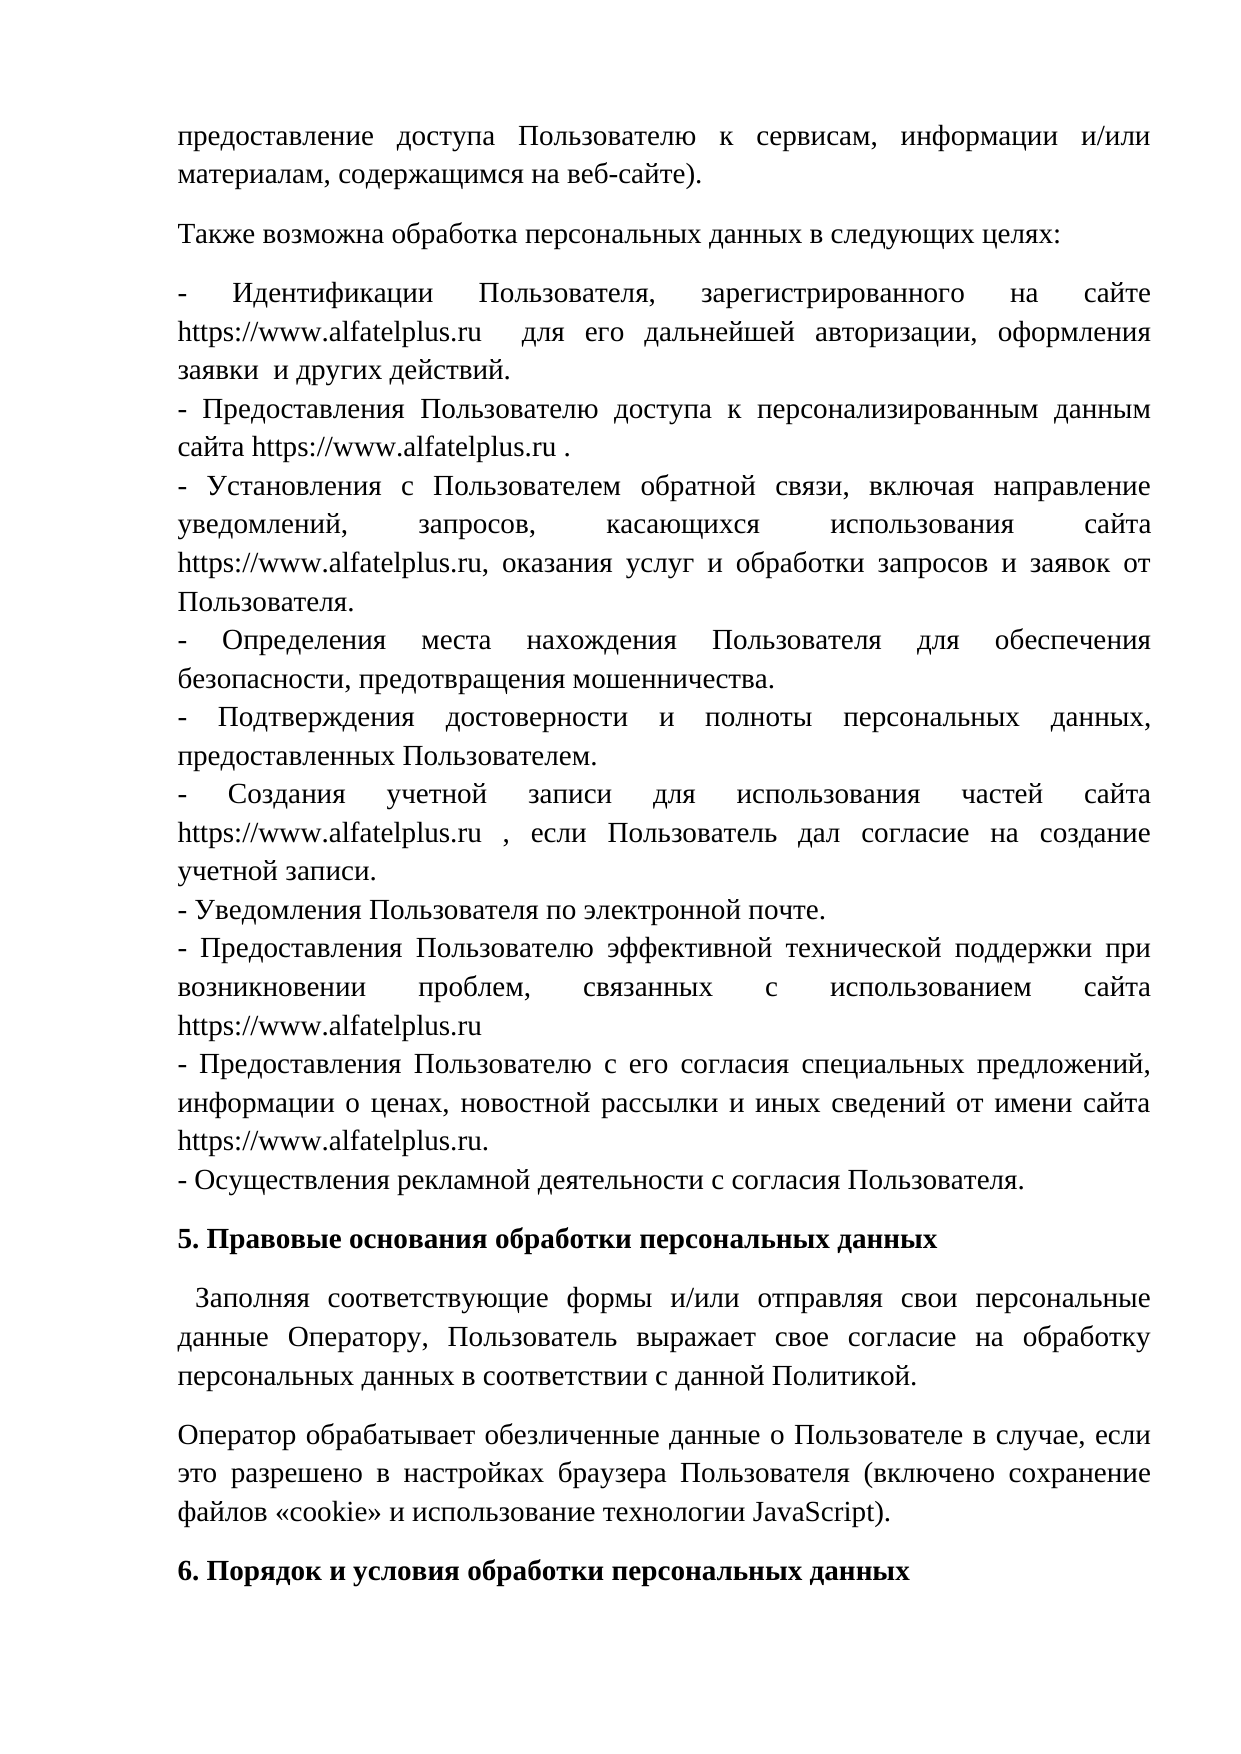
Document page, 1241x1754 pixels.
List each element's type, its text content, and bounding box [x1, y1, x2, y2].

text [177, 118, 1152, 190]
text Оператор обрабатывает обезличенные данные о Пользователе в случае, если это разрешено в настройках браузера Пользователя (включено сохранение файлов «cookie» и использование технологии JavaScript). [177, 1417, 1152, 1528]
text Также возможна обработка персональных данных в следующих целях: [177, 216, 1152, 249]
text 5. Правовые основания обработки персональных данных [177, 1221, 1152, 1255]
text - Идентификации Пользователя, зарегистрированного на сайте https://www.alfatelplus.ru для его дальнейшей авторизации, оформления заявки и других действий. - Предоставления Пользователю доступа к персонализированным данным сайта https://www.alfatelplus.ru . - Установления с Пользователем обратной связи, включая направление уведомлений, запросов, касающихся использования сайта https://www.alfatelplus.ru, оказания услуг и обработки запросов и заявок от Пользователя. - Определения места нахождения Пользователя для обеспечения безопасности, предотвращения мошенничества. - Подтверждения достоверности и полноты персональных данных, предоставленных Пользователем. - Создания учетной записи для использования частей сайта https://www.alfatelplus.ru , если Пользователь дал согласие на создание учетной записи. - Уведомления Пользователя по электронной почте. - Предоставления Пользователю эффективной технической поддержки при возникновении проблем, связанных с использованием сайта https://www.alfatelplus.ru - Предоставления Пользователю с его согласия специальных предложений, информации о ценах, новостной рассылки и иных сведений от имени сайта https://www.alfatelplus.ru. - Осуществления рекламной деятельности с согласия Пользователя. [177, 275, 1152, 1195]
text Заполняя соответствующие формы и/или отправляя свои персональные данные Оператору, Пользователь выражает свое согласие на обработку персональных данных в соответствии с данной Политикой. [177, 1281, 1152, 1391]
text 6. Порядок и условия обработки персональных данных [177, 1553, 1152, 1587]
